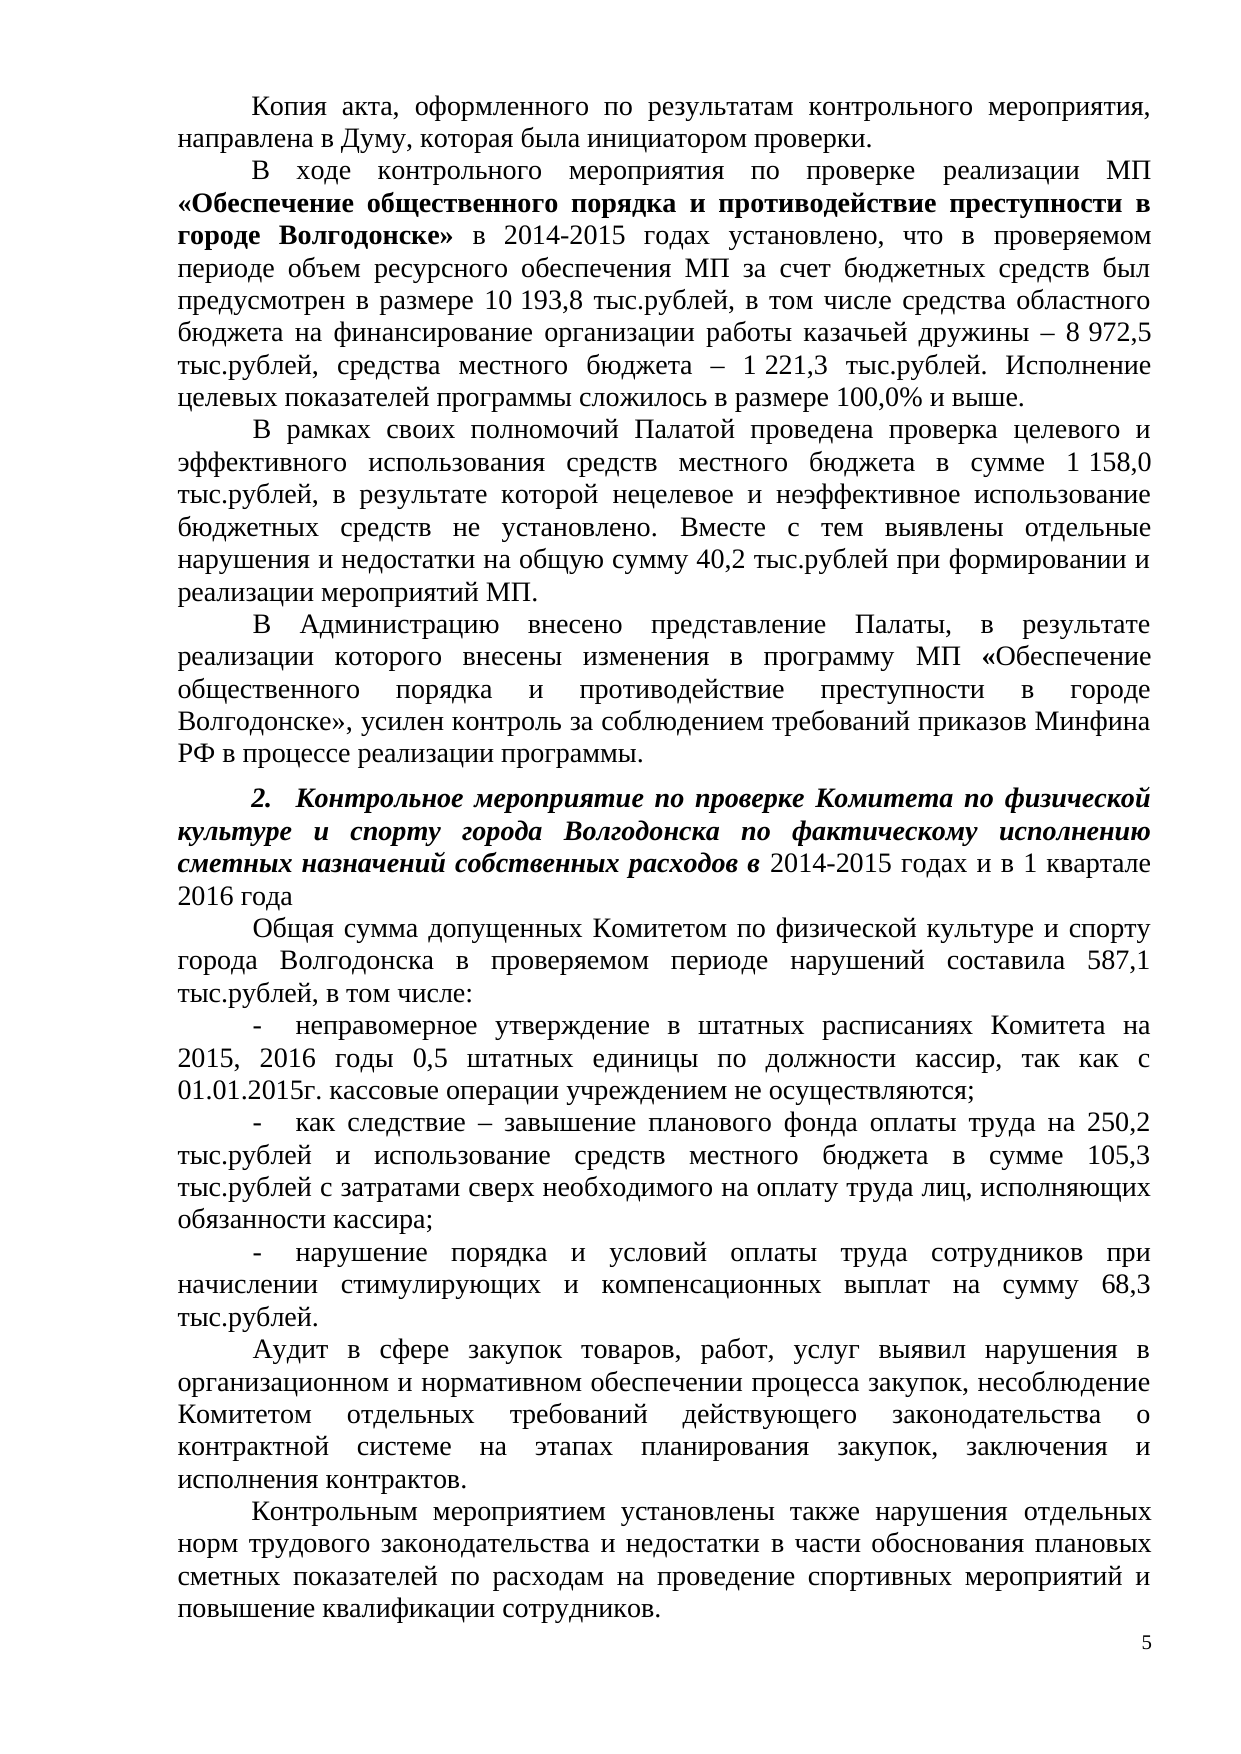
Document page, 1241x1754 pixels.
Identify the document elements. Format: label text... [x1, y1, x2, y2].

text - нарушение порядка и условий оплаты труда сотрудников при начислении стимулирующих и компенсационных выплат на сумму 68,3 тыс.рублей. [177, 1235, 1152, 1332]
text - как следствие – завышение планового фонда оплаты труда на 250,2 тыс.рублей и использование средств местного бюджета в сумме 105,3 тыс.рублей с затратами сверх необходимого на оплату труда лиц, исполняющих обязанности кассира; [177, 1105, 1152, 1235]
text Аудит в сфере закупок товаров, работ, услуг выявил нарушения в организационном и нормативном обеспечении процесса закупок, несоблюдение Комитетом отдельных требований действующего законодательства о контрактной системе на этапах планирования закупок, заключения и исполнения контрактов. [177, 1332, 1152, 1494]
text Контрольным мероприятием установлены также нарушения отдельных норм трудового законодательства и недостатки в части обоснования плановых сметных показателей по расходам на проведение спортивных мероприятий и повышение квалификации сотрудников. [177, 1494, 1152, 1624]
list Контрольное мероприятие по проверке Комитета по физической культуре и спорту города Волгодонска по фактическому исполнению сметных назначений собственных расходов в 2014-2015 годах и в 1 квартале 2016 года [177, 781, 1152, 911]
text В рамках своих полномочий Палатой проведена проверка целевого и эффективного использования средств местного бюджета в сумме 1 158,0 тыс.рублей, в результате которой нецелевое и неэффективное использование бюджетных средств не установлено. Вместе с тем выявлены отдельные нарушения и недостатки на общую сумму 40,2 тыс.рублей при формировании и реализации мероприятий МП. [177, 413, 1152, 607]
text Копия акта, оформленного по результатам контрольного мероприятия, направлена в Думу, которая была инициатором проверки. [177, 89, 1152, 153]
text В ходе контрольного мероприятия по проверке реализации МП «Обеспечение общественного порядка и противодействие преступности в городе Волгодонске» в 2014-2015 годах установлено, что в проверяемом периоде объем ресурсного обеспечения МП за счет бюджетных средств был предусмотрен в размере 10 193,8 тыс.рублей, в том числе средства областного бюджета на финансирование организации работы казачьей дружины – 8 972,5 тыс.рублей, средства местного бюджета – 1 221,3 тыс.рублей. Исполнение целевых показателей программы сложилось в размере 100,0% и выше. [177, 153, 1152, 413]
text - неправомерное утверждение в штатных расписаниях Комитета на 2015, 2016 годы 0,5 штатных единицы по должности кассир, так как с 01.01.2015г. кассовые операции учреждением не осуществляются; [177, 1008, 1152, 1105]
text Общая сумма допущенных Комитетом по физической культуре и спорту города Волгодонска в проверяемом периоде нарушений составила 587,1 тыс.рублей, в том числе: [177, 911, 1152, 1008]
text В Администрацию внесено представление Палаты, в результате реализации которого внесены изменения в программу МП «Обеспечение общественного порядка и противодействие преступности в городе Волгодонске», усилен контроль за соблюдением требований приказов Минфина РФ в процессе реализации программы. [177, 607, 1152, 769]
